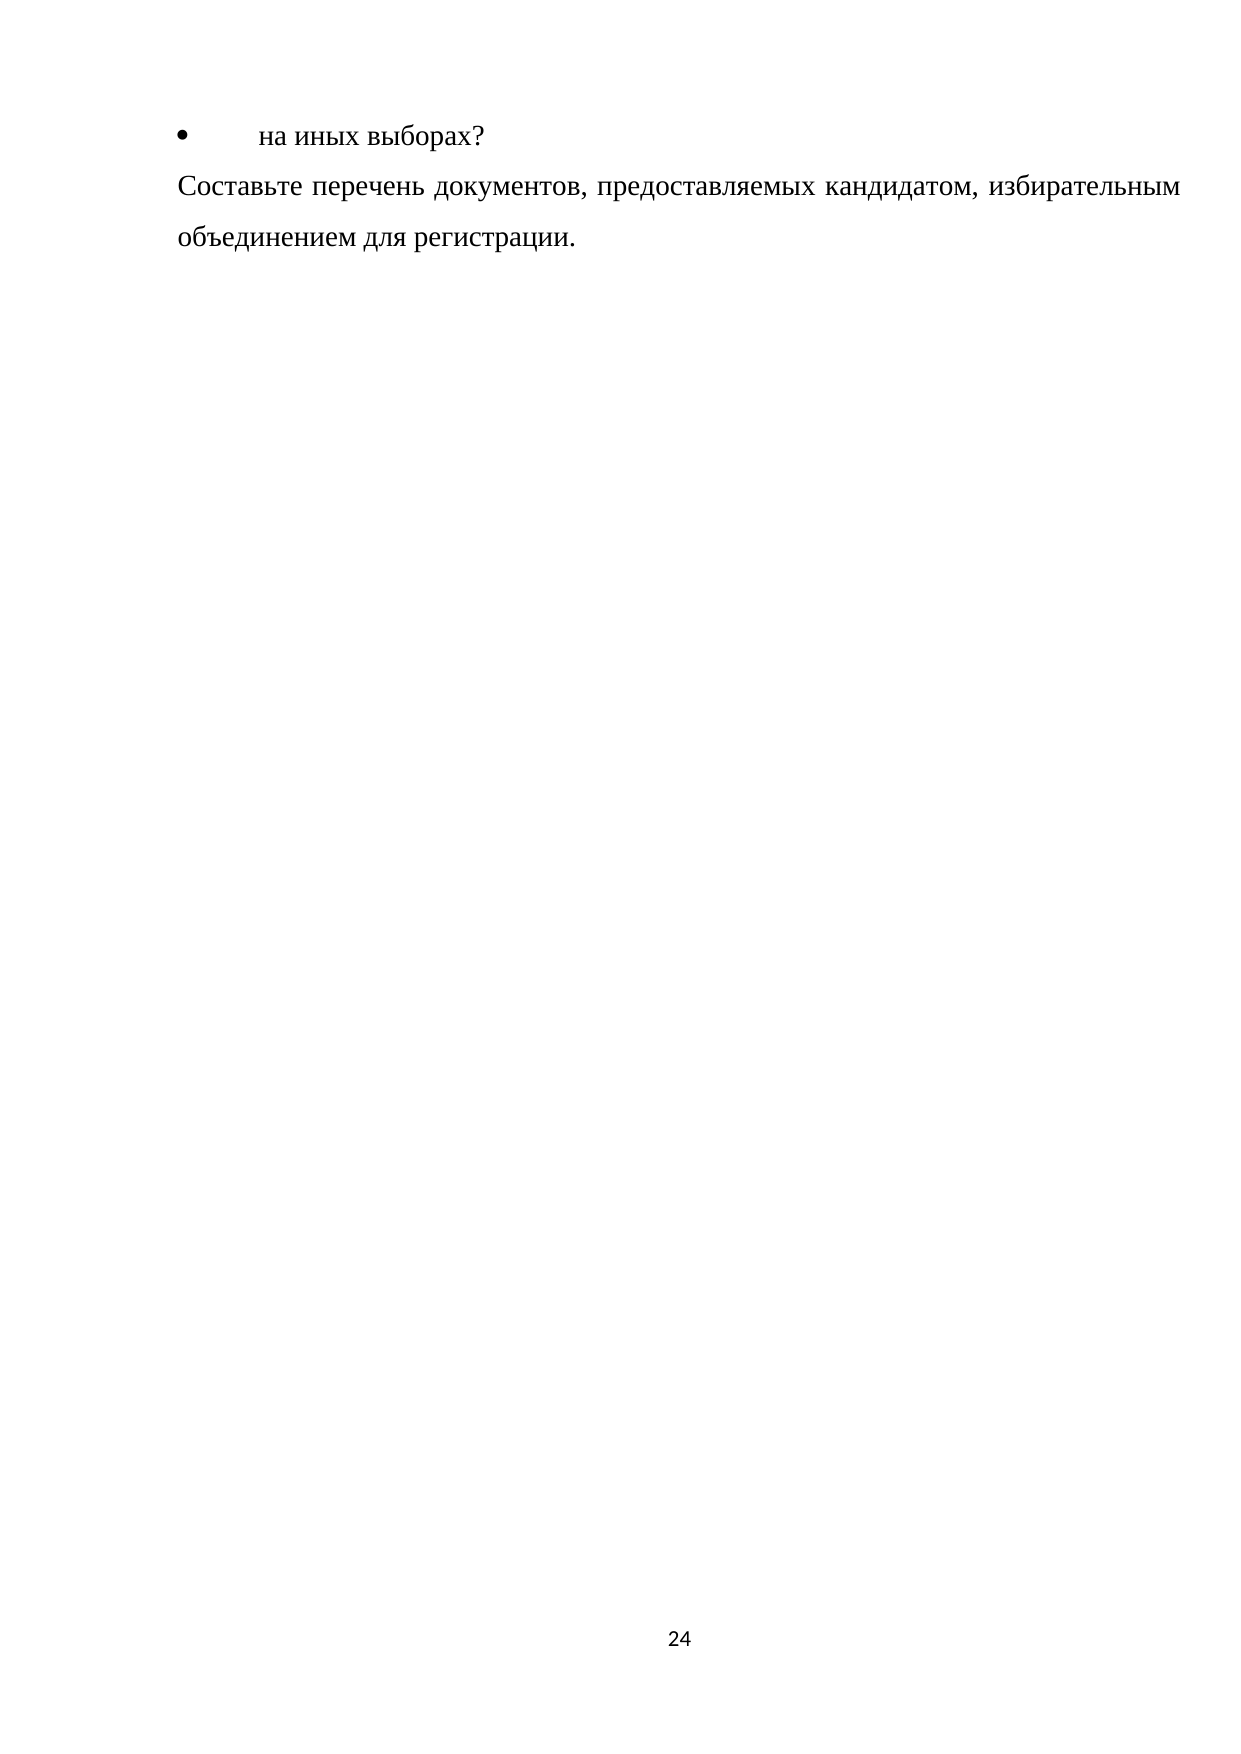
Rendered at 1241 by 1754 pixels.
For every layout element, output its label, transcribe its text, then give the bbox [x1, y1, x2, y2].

text Составьте перечень документов, предоставляемых кандидатом, избирательным объединением для регистрации. [177, 168, 1181, 252]
list на иных выборах? [177, 118, 1181, 152]
